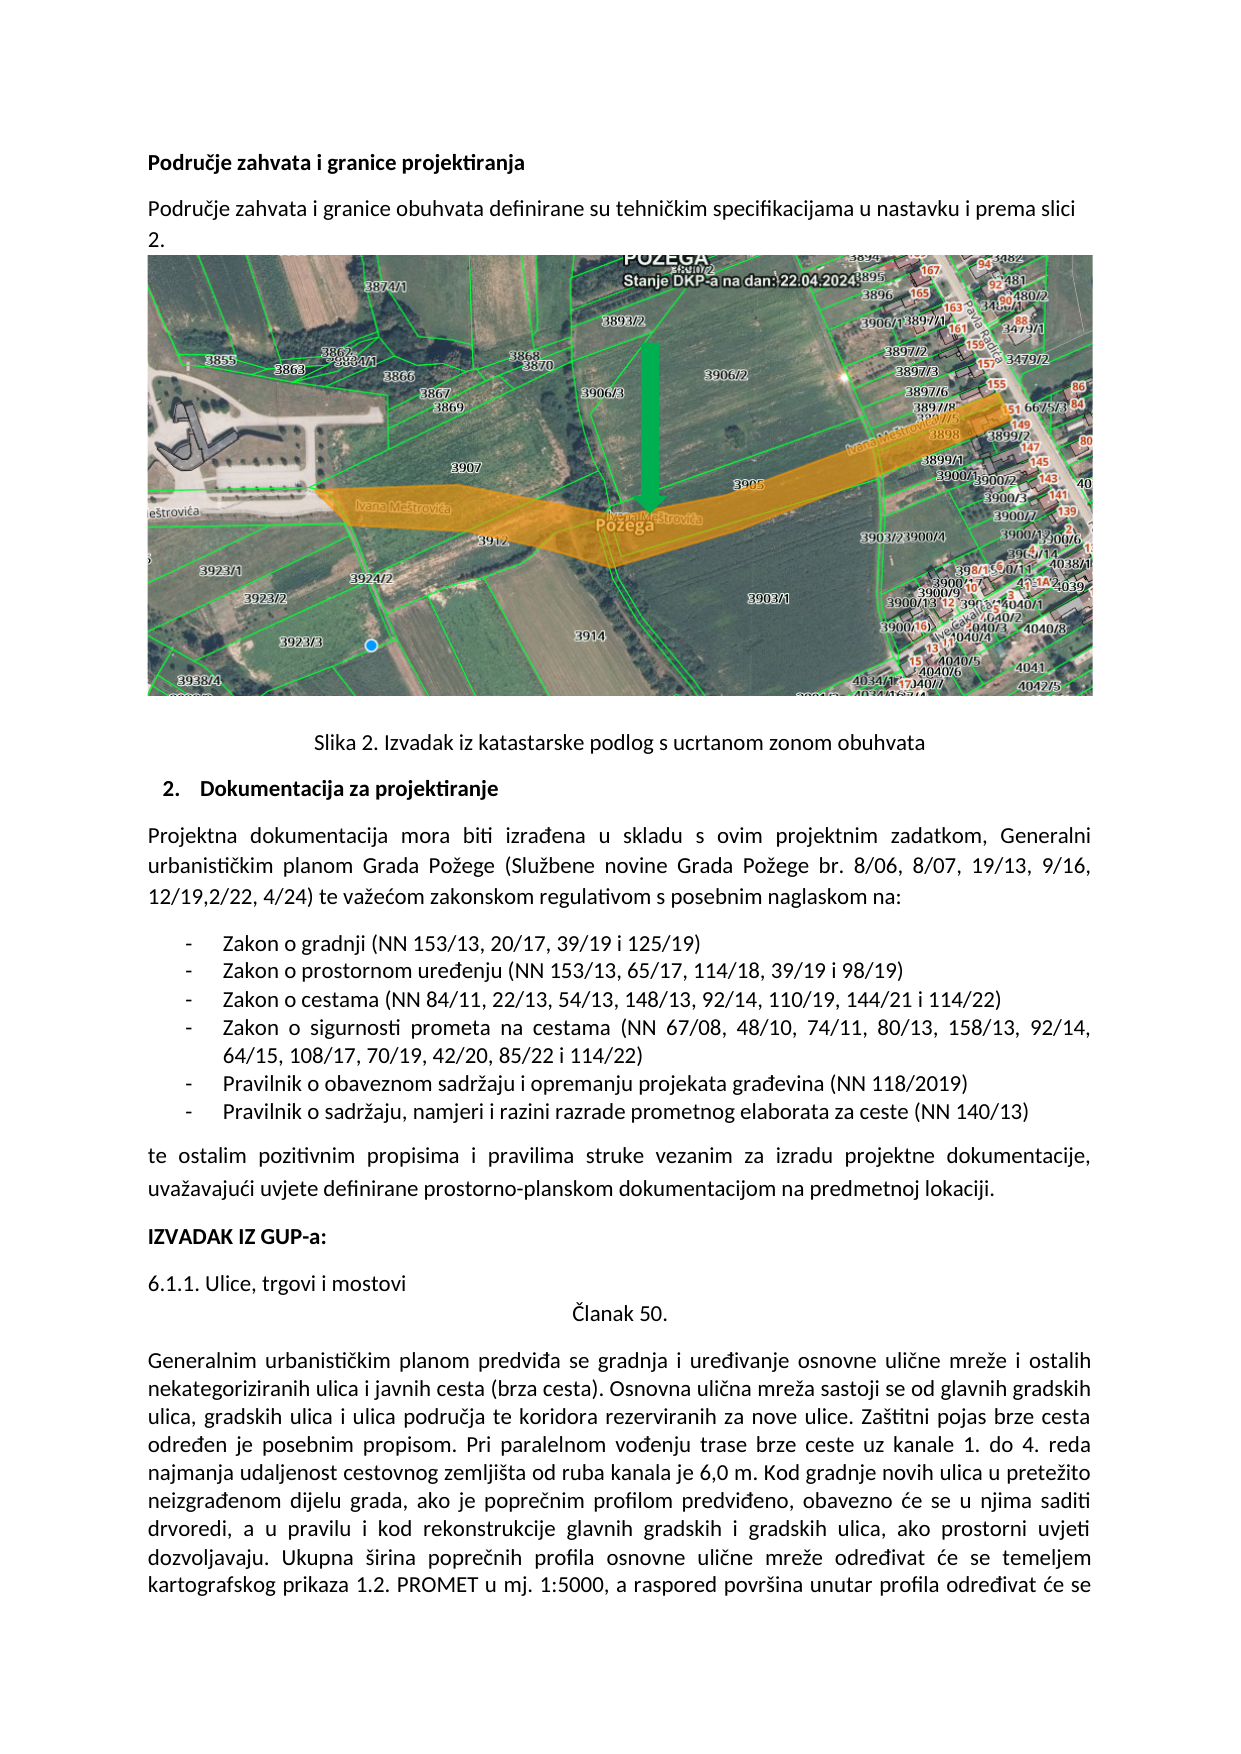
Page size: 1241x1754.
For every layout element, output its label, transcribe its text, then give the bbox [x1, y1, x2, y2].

text IZVADAK IZ GUP-a: [148, 1222, 1093, 1251]
text Područje zahvata i granice obuhvata definirane su tehničkim specifikacijama u nastavku i prema slici 2. [148, 194, 1093, 255]
list Zakon o prostornom uređenju (NN 153/13, 65/17, 114/18, 39/19 i 98/19) [185, 957, 1093, 985]
text Članak 50. [148, 1299, 1093, 1328]
list Zakon o cestama (NN 84/11, 22/13, 54/13, 148/13, 92/14, 110/19, 144/21 i 114/22) [185, 985, 1093, 1013]
list Pravilnik o obaveznom sadržaju i opremanju projekata građevina (NN 118/2019) [185, 1069, 1093, 1097]
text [148, 1346, 1093, 1599]
list Zakon o gradnji (NN 153/13, 20/17, 39/19 i 125/19) [185, 929, 1093, 957]
text 6.1.1. Ulice, trgovi i mostovi [148, 1269, 1093, 1297]
list Pravilnik o sadržaju, namjeri i razini razrade prometnog elaborata za ceste (NN 140/13) [185, 1097, 1093, 1125]
picture [147, 255, 1093, 696]
text Područje zahvata i granice projektiranja [148, 148, 1093, 176]
text Projektna dokumentacija mora biti izrađena u skladu s ovim projektnim zadatkom, Generalni urbanističkim planom Grada Požege (Službene novine Grada Požege br. 8/06, 8/07, 19/13, 9/16, 12/19,2/22, 4/24) te važećom zakonskom regulativom s posebnim naglaskom na: [148, 821, 1093, 910]
list Zakon o sigurnosti prometa na cestama (NN 67/08, 48/10, 74/11, 80/13, 158/13, 92/14, 64/15, 108/17, 70/19, 42/20, 85/22 i 114/22) [185, 1013, 1093, 1069]
text Slika 2. Izvadak iz katastarske podlog s ucrtanom zonom obuhvata [148, 728, 1093, 756]
list Dokumentacija za projektiranje [162, 774, 1093, 802]
text te ostalim pozitivnim propisima i pravilima struke vezanim za izradu projektne dokumentacije, uvažavajući uvjete definirane prostorno-planskom dokumentacijom na predmetnoj lokaciji. [148, 1141, 1093, 1202]
